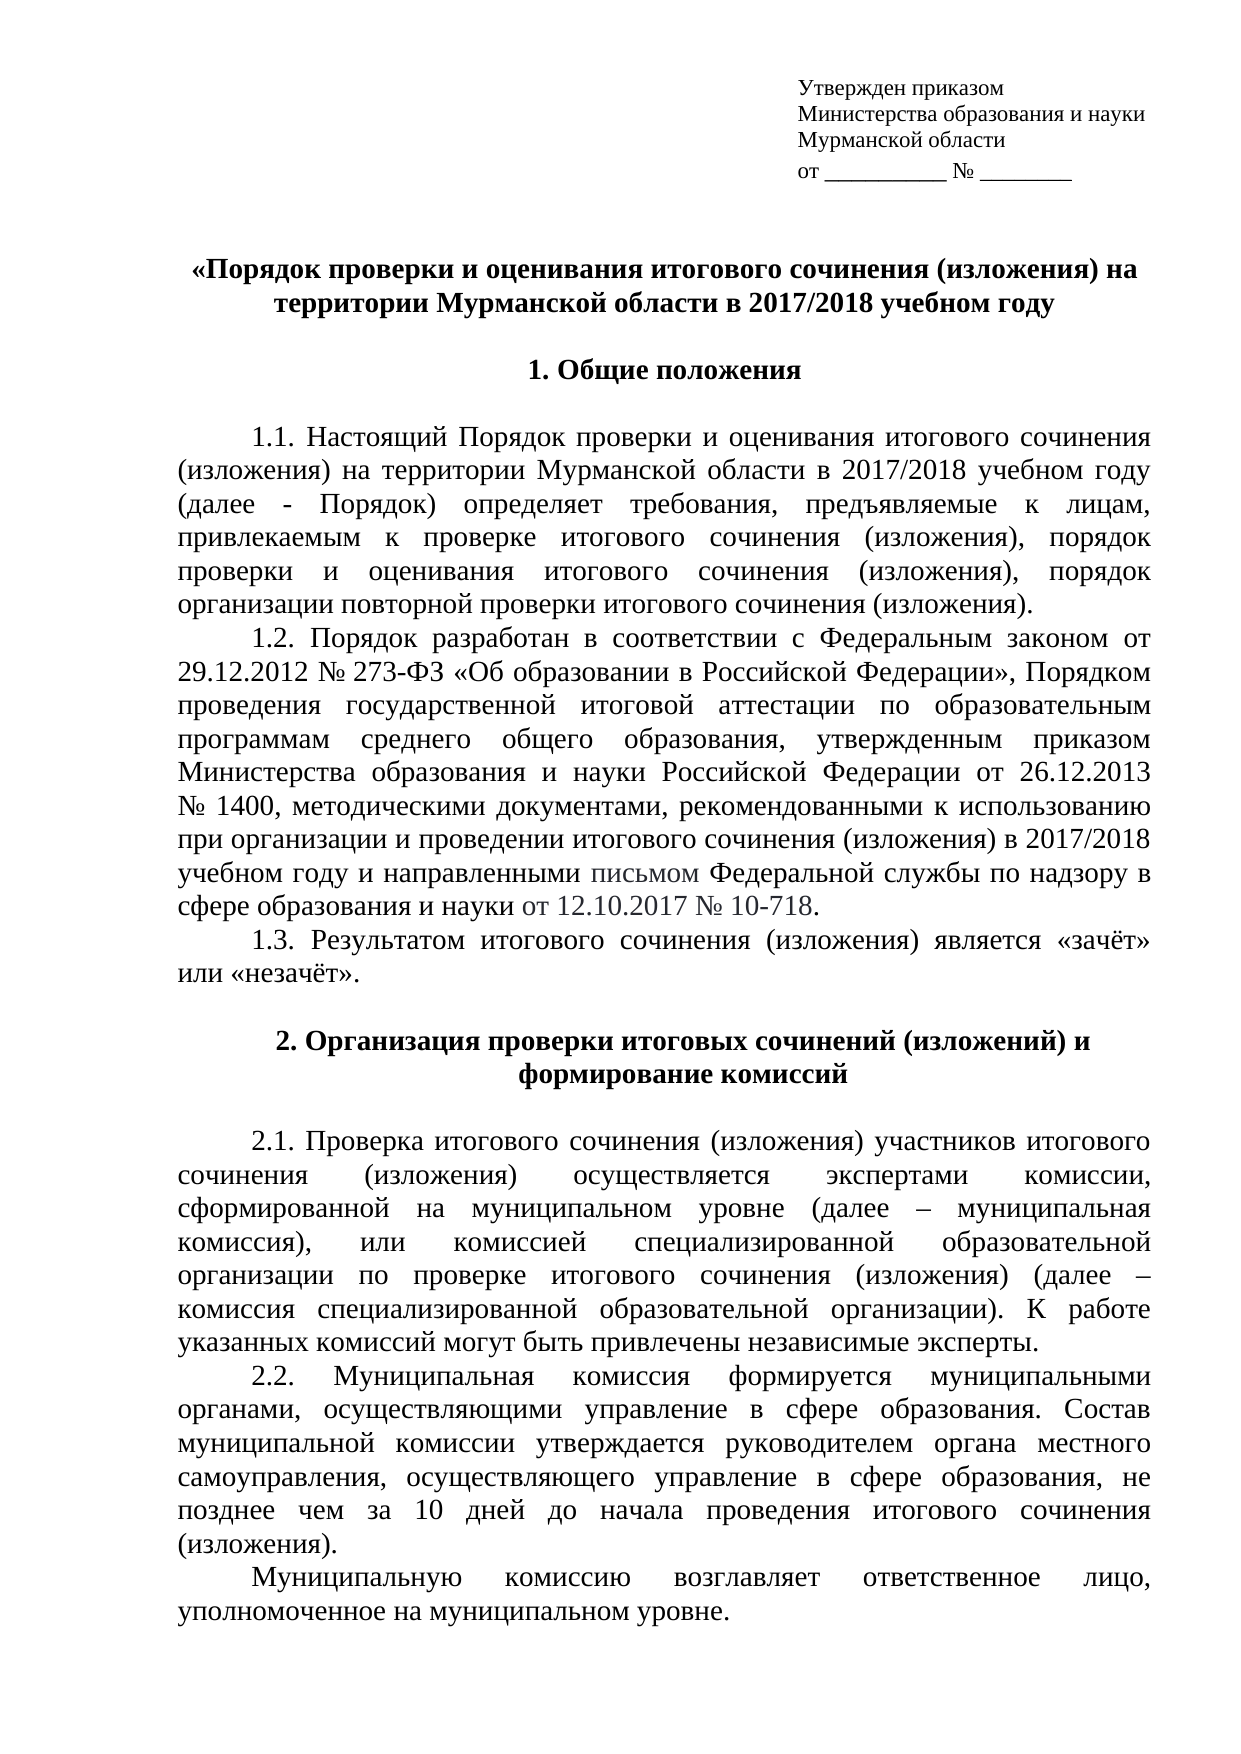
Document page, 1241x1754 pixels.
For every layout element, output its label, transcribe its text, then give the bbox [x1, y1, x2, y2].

text Министерства образования и науки [177, 100, 1152, 127]
text 2.1. Проверка итогового сочинения (изложения) участников итогового сочинения (изложения) осуществляется экспертами комиссии, сформированной на муниципальном уровне (далее – муниципальная комиссия), или комиссией специализированной образовательной организации по проверке итогового сочинения (изложения) (далее – комиссия специализированной образовательной организации). К работе указанных комиссий могут быть привлечены независимые эксперты. [177, 1123, 1152, 1358]
text Утвержден приказом [177, 74, 1152, 100]
text от _________ № ________ [177, 153, 1152, 184]
text 2.2. Муниципальная комиссия формируется муниципальными органами, осуществляющими управление в сфере образования. Состав муниципальной комиссии утверждается руководителем органа местного самоуправления, осуществляющего управление в сфере образования, не позднее чем за 10 дней до начала проведения итогового сочинения (изложения). [177, 1358, 1152, 1559]
list Результатом итогового сочинения (изложения) является «зачёт» или «незачёт». [177, 922, 1152, 989]
text 2. Организация проверки итоговых сочинений (изложений) и формирование комиссий [215, 1023, 1152, 1090]
text «Порядок проверки и оценивания итогового сочинения (изложения) на территории Мурманской области в 2017/2018 учебном году [177, 251, 1152, 318]
list Общие положения [177, 352, 1152, 385]
text Муниципальную комиссию возглавляет ответственное лицо, уполномоченное на муниципальном уровне. [177, 1559, 1152, 1626]
list Порядок разработан в соответствии с Федеральным законом от 29.12.2012 № 273-ФЗ «Об образовании в Российской Федерации», Порядком проведения государственной итоговой аттестации по образовательным программам среднего общего образования, утвержденным приказом Министерства образования и науки Российской Федерации от 26.12.2013 № 1400, методическими документами, рекомендованными к использованию при организации и проведении итогового сочинения (изложения) в 2017/2018 учебном году и направленными письмом Федеральной службы по надзору в сфере образования и науки от 12.10.2017 № 10-718. [177, 620, 1152, 922]
text Мурманской области [177, 127, 1152, 153]
list Настоящий Порядок проверки и оценивания итогового сочинения (изложения) на территории Мурманской области в 2017/2018 учебном году (далее - Порядок) определяет требования, предъявляемые к лицам, привлекаемым к проверке итогового сочинения (изложения), порядок проверки и оценивания итогового сочинения (изложения), порядок организации повторной проверки итогового сочинения (изложения). [177, 419, 1152, 620]
